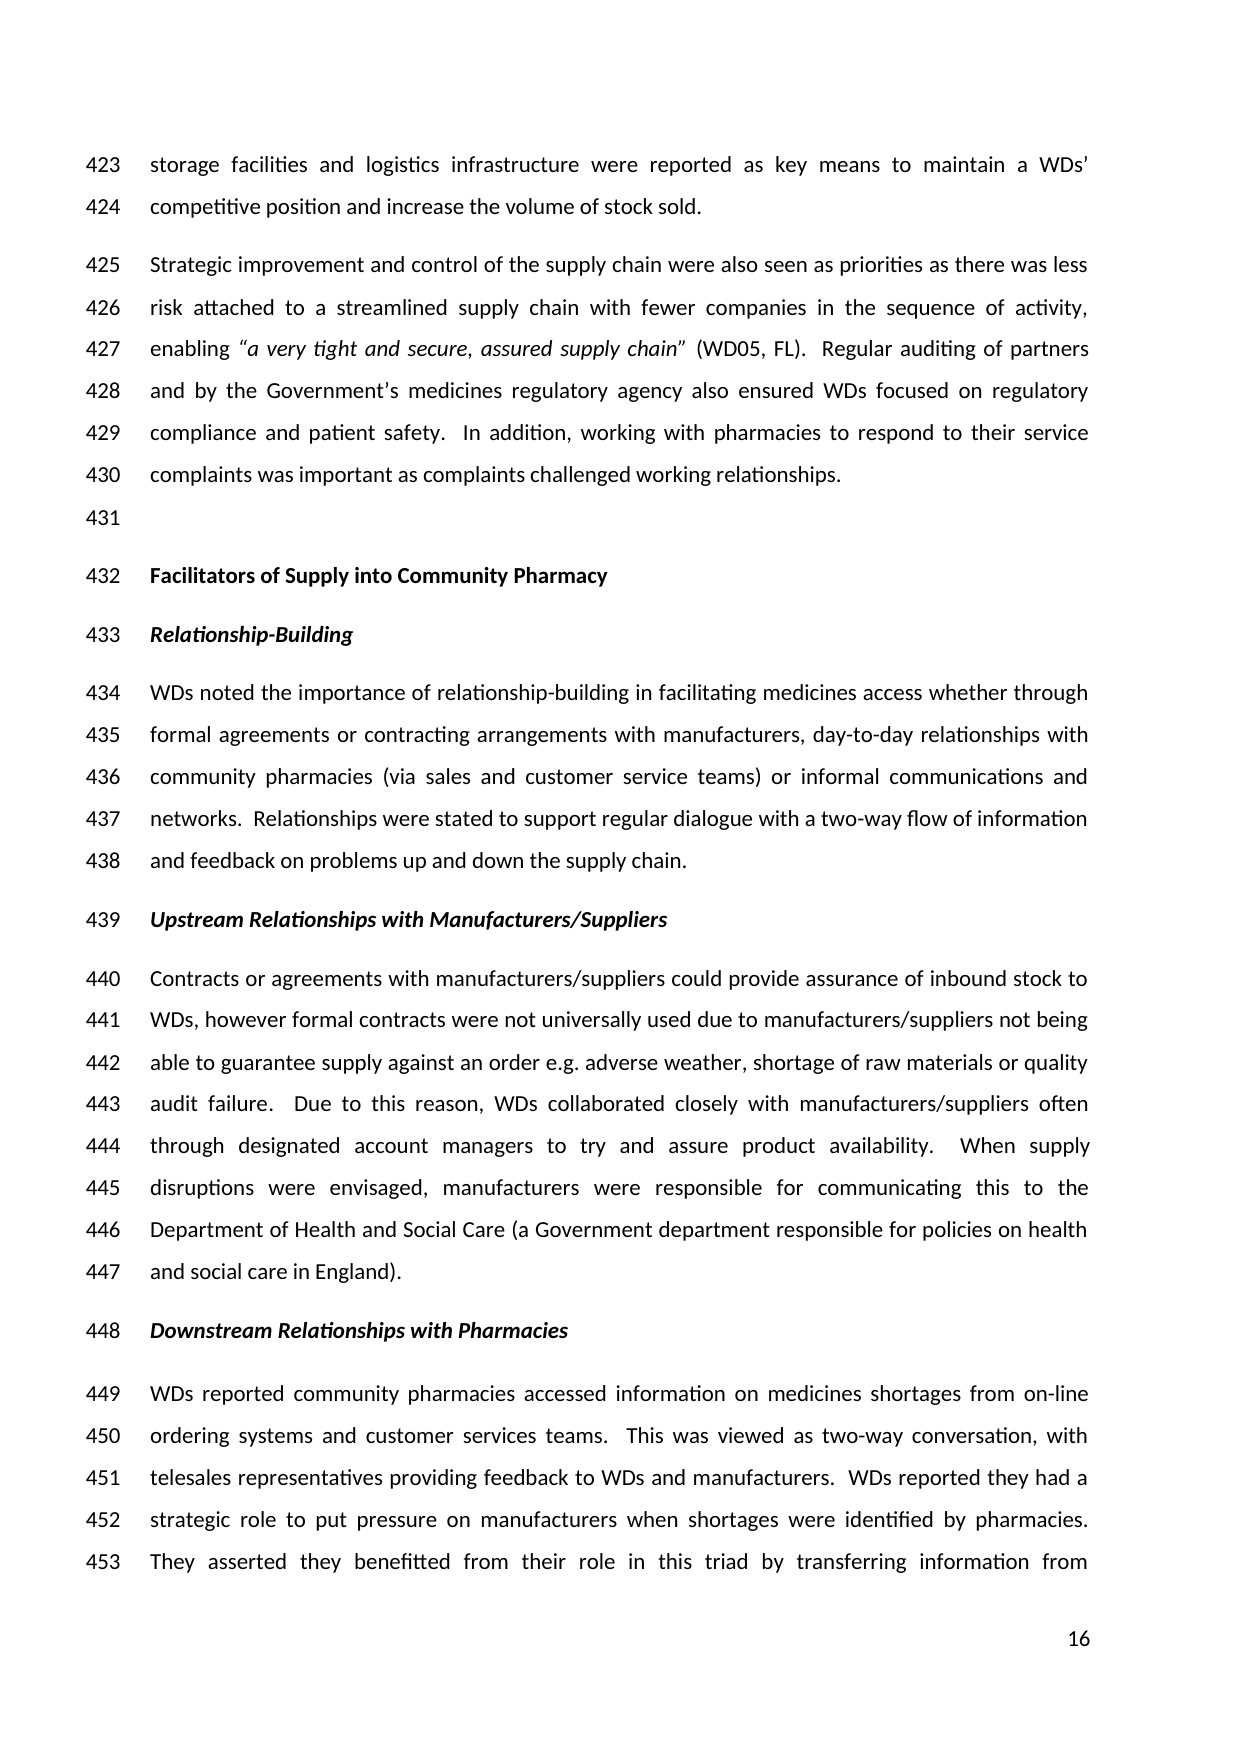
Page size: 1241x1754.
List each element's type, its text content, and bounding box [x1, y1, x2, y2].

list WDs noted the importance of relationship-building in facilitating medicines access whether through formal agreements or contracting arrangements with manufacturers, day-to-day relationships with community pharmacies (via sales and customer service teams) or informal communications and networks. Relationships were stated to support regular dialogue with a two-way flow of information and feedback on problems up and down the supply chain. [150, 678, 1090, 874]
text Facilitators of Supply into Community Pharmacy [150, 561, 1090, 589]
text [150, 1379, 1090, 1575]
text Strategic improvement and control of the supply chain were also seen as priorities as there was less risk attached to a streamlined supply chain with fewer companies in the sequence of activity, enabling “a very tight and secure, assured supply chain” (WD05, FL). Regular auditing of partners and by the Government’s medicines regulatory agency also ensured WDs focused on regulatory compliance and patient safety. In addition, working with pharmacies to respond to their service complaints was important as complaints challenged working relationships. [150, 251, 1090, 488]
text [150, 150, 1090, 220]
text Downstream Relationships with Pharmacies [150, 1316, 1090, 1344]
list Contracts or agreements with manufacturers/suppliers could provide assurance of inbound stock to WDs, however formal contracts were not universally used due to manufacturers/suppliers not being able to guarantee supply against an order e.g. adverse weather, shortage of raw materials or quality audit failure. Due to this reason, WDs collaborated closely with manufacturers/suppliers often through designated account managers to try and assure product availability. When supply disruptions were envisaged, manufacturers were responsible for communicating this to the Department of Health and Social Care (a Government department responsible for policies on health and social care in England). [150, 964, 1090, 1286]
text Relationship-Building [150, 620, 1090, 648]
text Upstream Relationships with Manufacturers/Suppliers [150, 905, 1090, 933]
